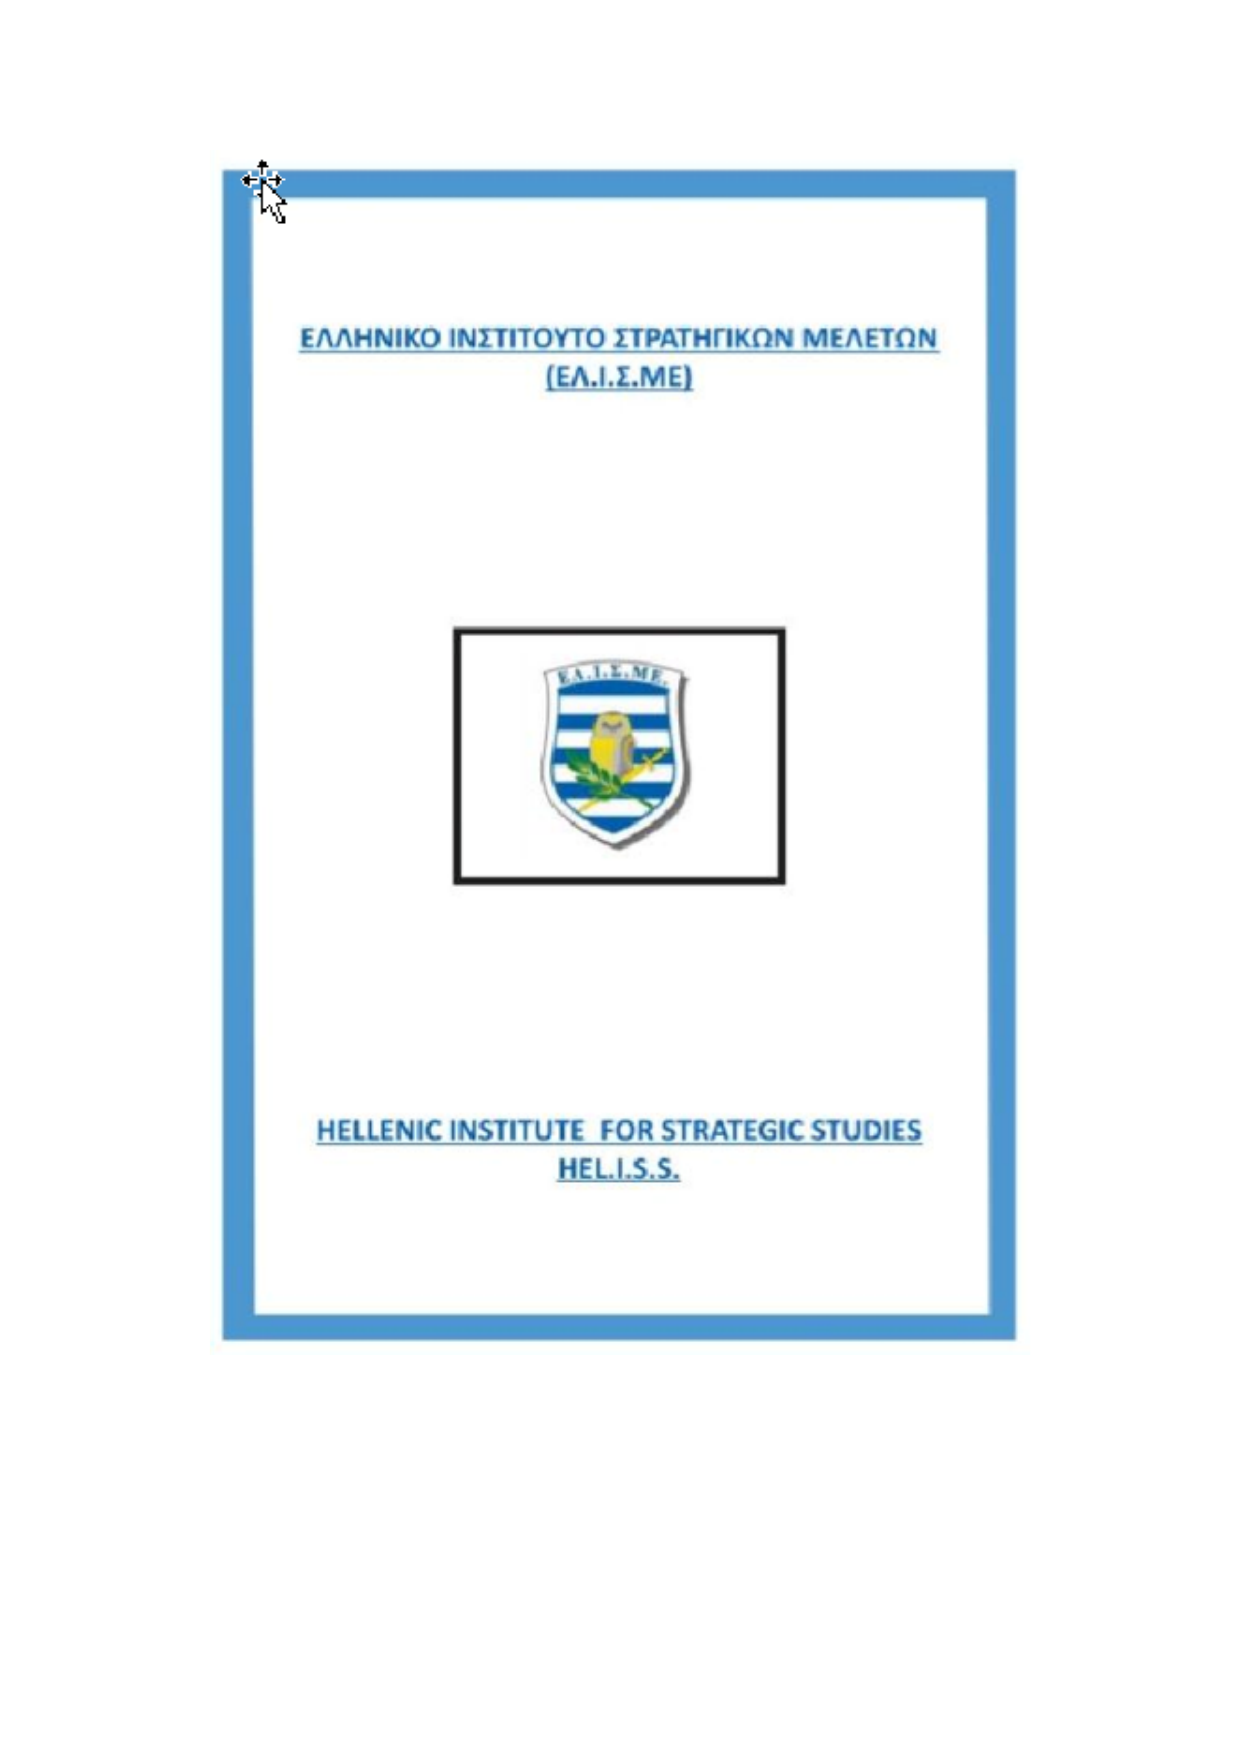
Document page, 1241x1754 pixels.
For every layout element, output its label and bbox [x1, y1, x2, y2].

picture [209, 150, 1031, 1355]
